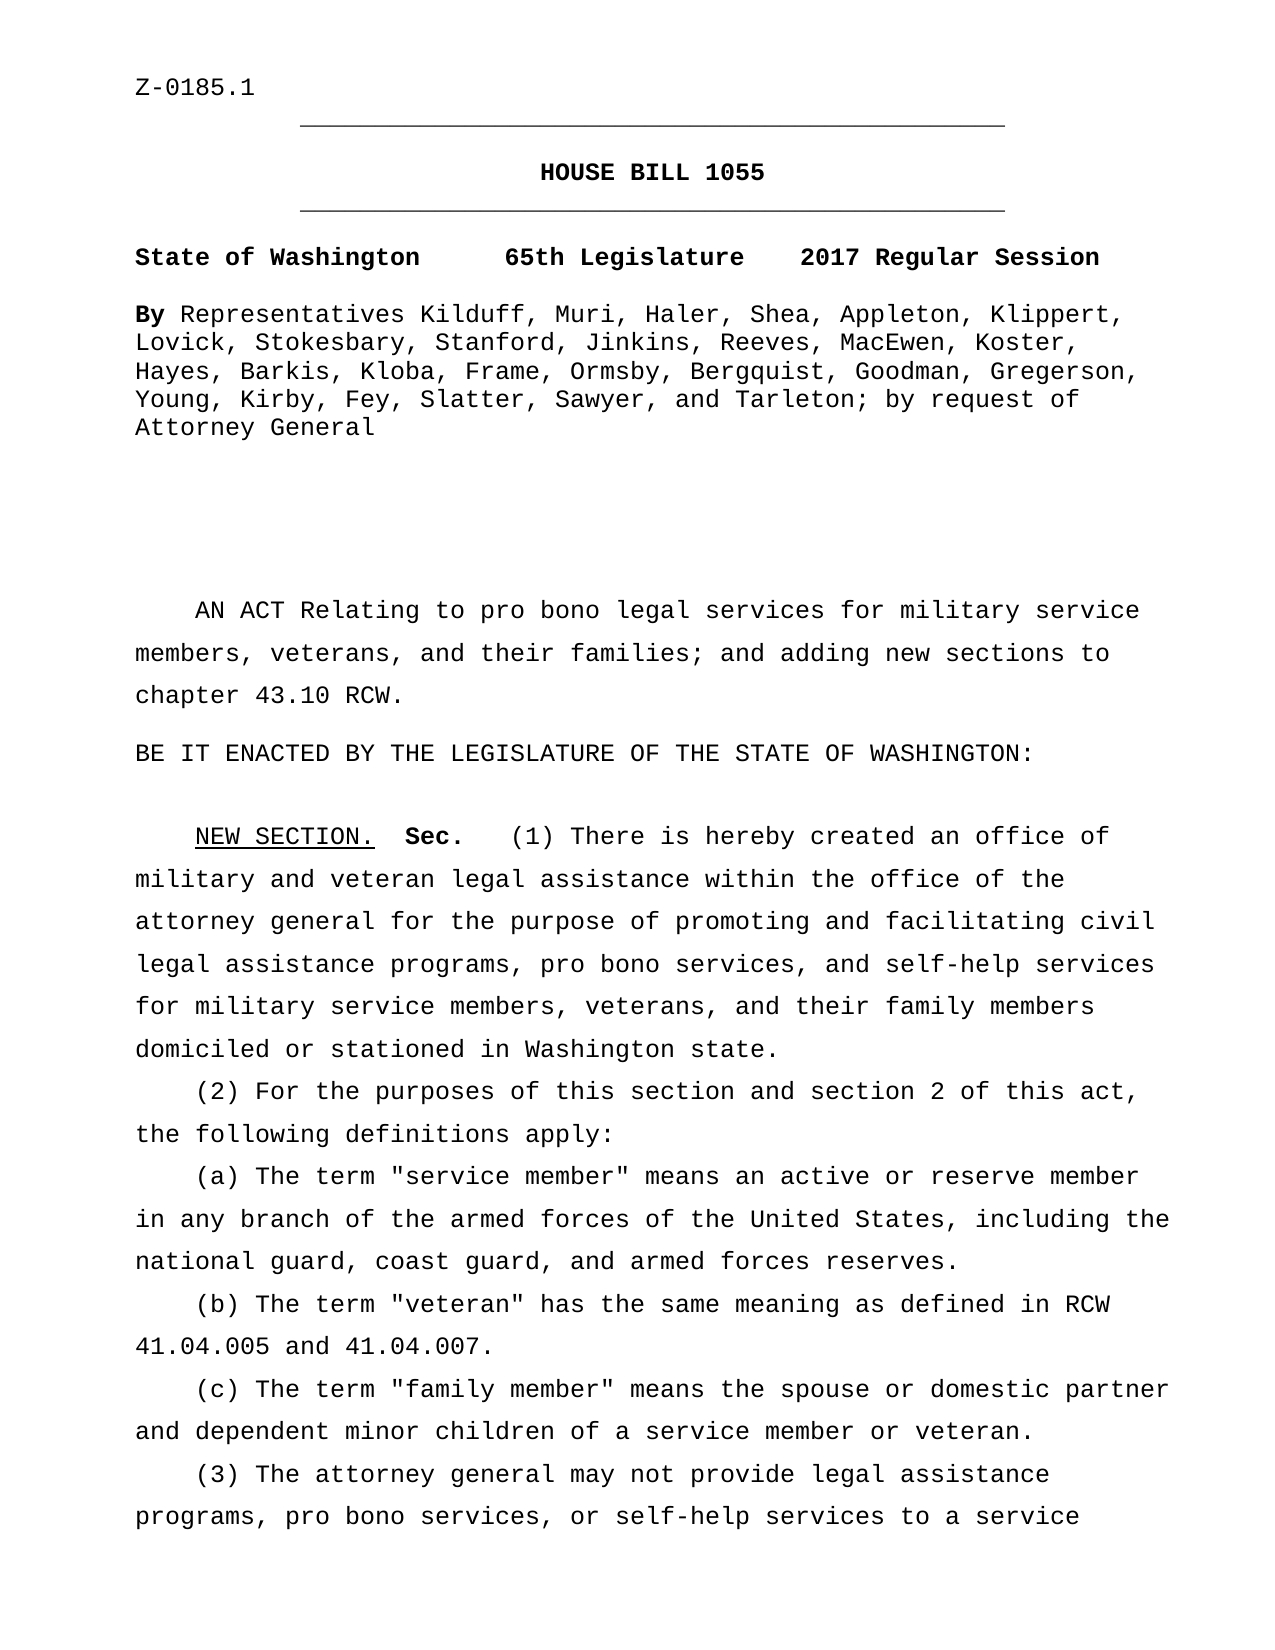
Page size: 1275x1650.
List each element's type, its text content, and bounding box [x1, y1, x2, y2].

text BE IT ENACTED BY THE LEGISLATURE OF THE STATE OF WASHINGTON: [135, 741, 1170, 769]
text HOUSE BILL 1055 [135, 160, 1170, 188]
text By Representatives Kilduff, Muri, Haler, Shea, Appleton, Klippert, Lovick, Stokesbary, Stanford, Jinkins, Reeves, MacEwen, Koster, Hayes, Barkis, Kloba, Frame, Ormsby, Bergquist, Goodman, Gregerson, Young, Kirby, Fey, Slatter, Sawyer, and Tarleton; by request of Attorney General [135, 302, 1170, 443]
text AN ACT Relating to pro bono legal services for military service members, veterans, and their families; and adding new sections to chapter 43.10 RCW. [135, 585, 1170, 712]
text (c) The term "family member" means the spouse or domestic partner and dependent minor children of a service member or veteran. [135, 1363, 1170, 1448]
text (b) The term "veteran" has the same meaning as defined in RCW 41.04.005 and 41.04.007. [135, 1278, 1170, 1363]
text _______________________________________________ [135, 188, 1170, 217]
text _______________________________________________ [135, 103, 1170, 132]
text (2) For the purposes of this section and section 2 of this act, the following definitions apply: [135, 1066, 1170, 1151]
text State of Washington 65th Legislature 2017 Regular Session [135, 245, 1170, 273]
text Z-0185.1 [135, 75, 1170, 103]
text NEW SECTION. Sec. (1) There is hereby created an office of military and veteran legal assistance within the office of the attorney general for the purpose of promoting and facilitating civil legal assistance programs, pro bono services, and self-help services for military service members, veterans, and their family members domiciled or stationed in Washington state. [135, 811, 1170, 1066]
text (a) The term "service member" means an active or reserve member in any branch of the armed forces of the United States, including the national guard, coast guard, and armed forces reserves. [135, 1151, 1170, 1278]
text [135, 1448, 1170, 1533]
